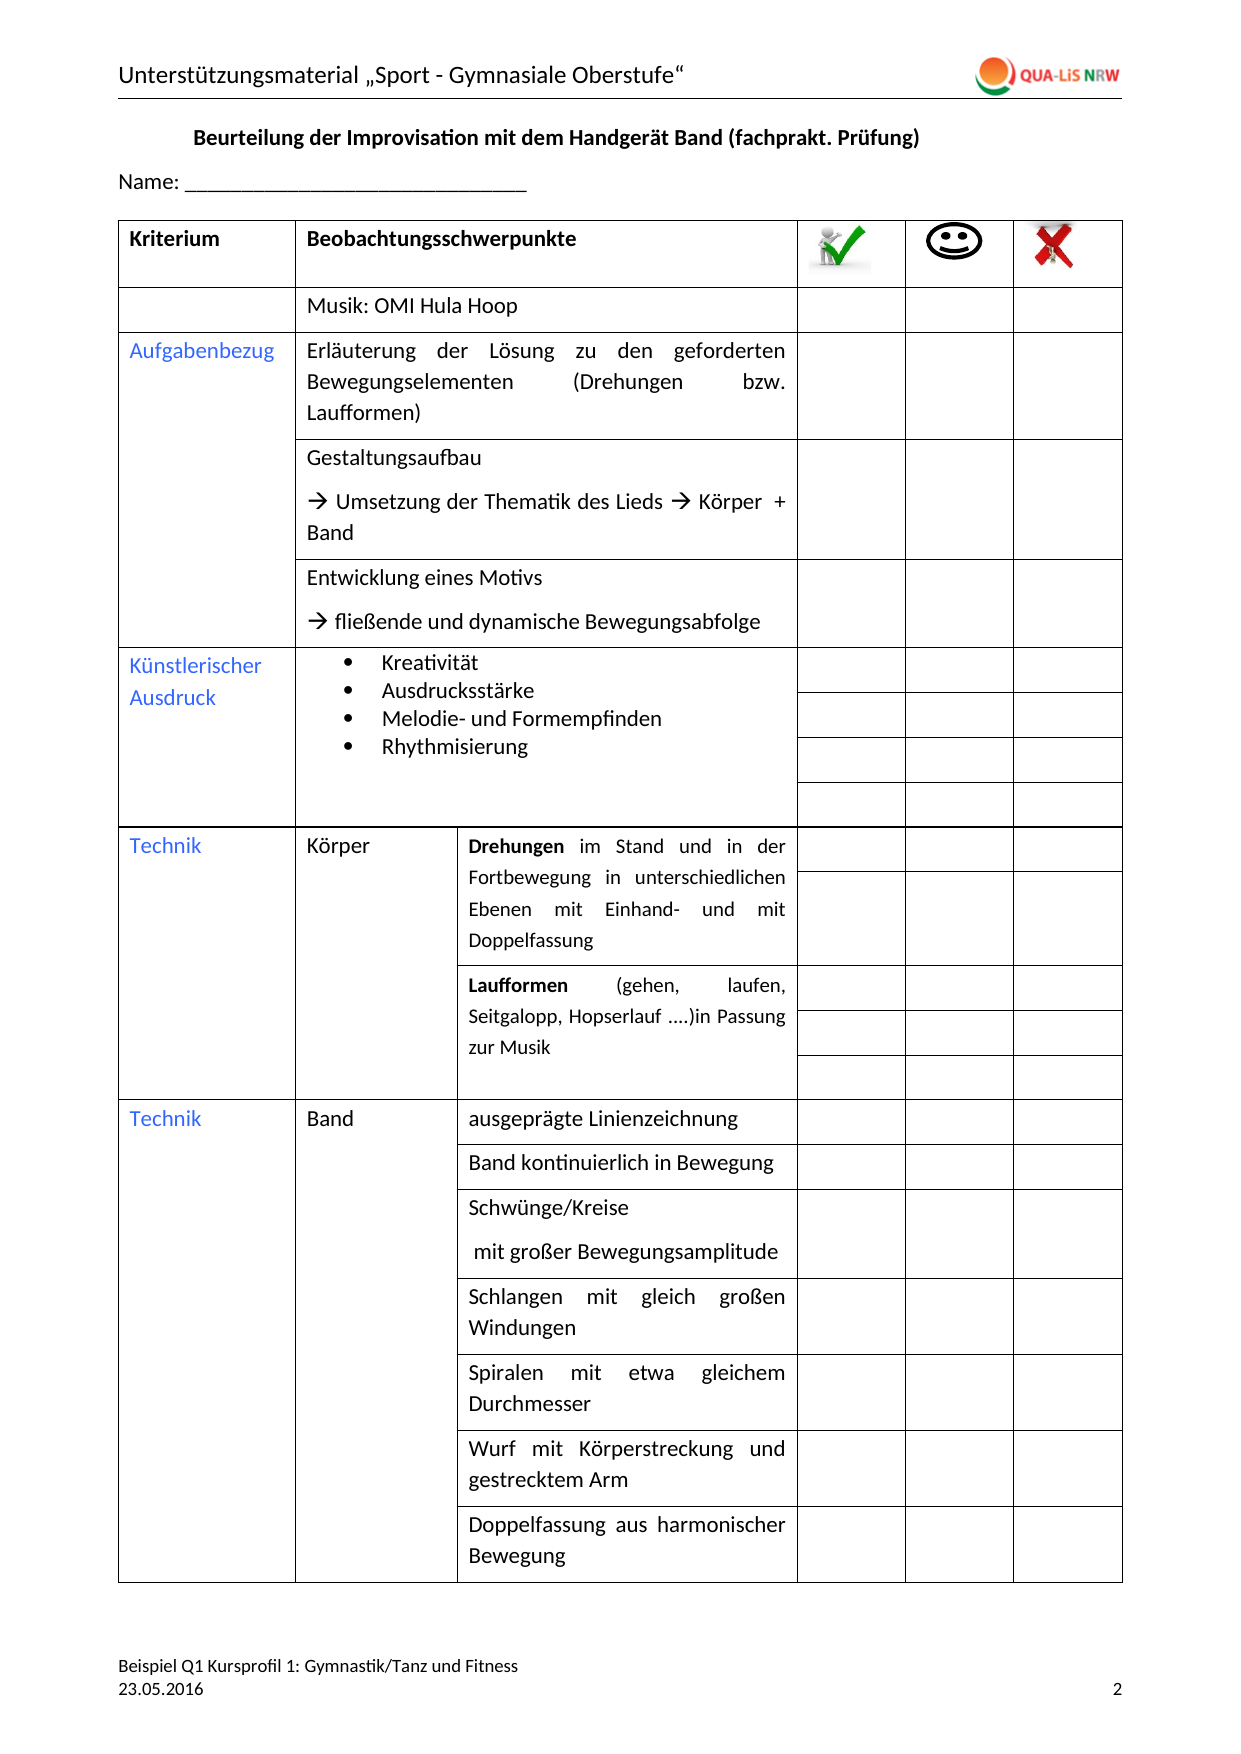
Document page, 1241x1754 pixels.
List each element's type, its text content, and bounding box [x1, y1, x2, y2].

table_cell [798, 1011, 905, 1054]
table_cell Technik [119, 1100, 295, 1582]
table_cell [1014, 1190, 1122, 1277]
table_cell [798, 1145, 905, 1189]
table_cell [906, 1056, 1013, 1099]
table_cell [1014, 738, 1122, 782]
table_cell [906, 1431, 1013, 1506]
table_cell [906, 333, 1013, 439]
table_cell [798, 966, 905, 1010]
table_cell [798, 693, 905, 737]
picture [974, 54, 1122, 97]
table_cell [798, 783, 905, 826]
table_cell [798, 1100, 905, 1144]
table_cell [798, 1355, 905, 1429]
table_cell Band [296, 1100, 457, 1582]
table_cell Drehungen im Stand und in der Fortbewegung in unterschiedlichen Ebenen mit Einhand- und mit Doppelfassung [458, 828, 797, 965]
table_cell [906, 966, 1013, 1010]
table_header Kriterium [119, 221, 295, 287]
table_header [798, 221, 905, 287]
table_cell ausgeprägte Linienzeichnung [458, 1100, 797, 1144]
table_cell Schlangen mit gleich großen Windungen [458, 1279, 797, 1353]
table_cell [798, 1507, 905, 1582]
table_cell [1014, 1279, 1122, 1353]
table_cell [798, 440, 905, 559]
table_cell [1014, 648, 1122, 692]
table_cell Spiralen mit etwa gleichem Durchmesser [458, 1355, 797, 1429]
table_cell [906, 440, 1013, 559]
table_cell [1014, 966, 1122, 1010]
table_cell [798, 872, 905, 965]
table_cell [906, 693, 1013, 737]
table_cell [906, 783, 1013, 826]
table_cell [906, 1279, 1013, 1353]
table_cell [1014, 693, 1122, 737]
table_cell [798, 288, 905, 332]
table_cell [798, 738, 905, 782]
table_cell Technik [119, 828, 295, 1099]
table_header [906, 221, 1013, 287]
table_cell [906, 738, 1013, 782]
table_cell [1014, 1056, 1122, 1099]
table_cell [1014, 1355, 1122, 1429]
table_cell Gestaltungsaufbau Umsetzung der Thematik des Lieds Körper + Band [296, 440, 797, 559]
table_cell Kreativität Ausdrucksstärke Melodie- und Formempfinden Rhythmisierung [296, 648, 797, 826]
table_cell [798, 1190, 905, 1277]
table_cell Laufformen (gehen, laufen, Seitgalopp, Hopserlauf ....)in Passung zur Musik [458, 966, 797, 1099]
table_cell [906, 560, 1013, 647]
picture [808, 221, 872, 275]
table_cell Schwünge/Kreise mit großer Bewegungsamplitude [458, 1190, 797, 1277]
text Beurteilung der Improvisation mit dem Handgerät Band (fachprakt. Prüfung) [193, 120, 1122, 151]
table_cell [1014, 333, 1122, 439]
table_cell [1014, 288, 1122, 332]
table_cell [1014, 783, 1122, 826]
table_cell [798, 648, 905, 692]
table_cell [1014, 828, 1122, 871]
table_cell [798, 333, 905, 439]
table_cell [119, 288, 295, 332]
table_cell [906, 1100, 1013, 1144]
table_cell [1014, 1145, 1122, 1189]
table_cell [798, 560, 905, 647]
table_cell [798, 1279, 905, 1353]
text Name: ______________________________ [118, 164, 1122, 195]
table_cell Erläuterung der Lösung zu den geforderten Bewegungselementen (Drehungen bzw. Laufformen) [296, 333, 797, 439]
table_cell [1014, 560, 1122, 647]
table_cell [906, 648, 1013, 692]
table_cell Wurf mit Körperstreckung und gestrecktem Arm [458, 1431, 797, 1506]
table_cell [906, 872, 1013, 965]
table_cell [906, 288, 1013, 332]
table_cell [906, 1190, 1013, 1277]
table_cell [1014, 1011, 1122, 1054]
table_cell [906, 1507, 1013, 1582]
table_cell [798, 1431, 905, 1506]
table_cell [906, 828, 1013, 871]
table_cell Körper [296, 828, 457, 1099]
table_cell [1014, 872, 1122, 965]
table_cell [1014, 1507, 1122, 1582]
table_cell Musik: OMI Hula Hoop [296, 288, 797, 332]
picture [1025, 221, 1080, 270]
table_cell Band kontinuierlich in Bewegung [458, 1145, 797, 1189]
table_cell Entwicklung eines Motivs fließende und dynamische Bewegungsabfolge [296, 560, 797, 647]
table_cell Doppelfassung aus harmonischer Bewegung [458, 1507, 797, 1582]
table_cell [1014, 440, 1122, 559]
table_cell [906, 1145, 1013, 1189]
table_cell [1014, 1100, 1122, 1144]
table_cell Aufgabenbezug [119, 333, 295, 647]
table_cell Künstlerischer Ausdruck [119, 648, 295, 826]
table_cell [906, 1355, 1013, 1429]
table_cell [798, 828, 905, 871]
table_header Beobachtungsschwerpunkte [296, 221, 797, 287]
table_header [1014, 221, 1122, 287]
table_cell [906, 1011, 1013, 1054]
table_cell [1014, 1431, 1122, 1506]
table_cell [798, 1056, 905, 1099]
